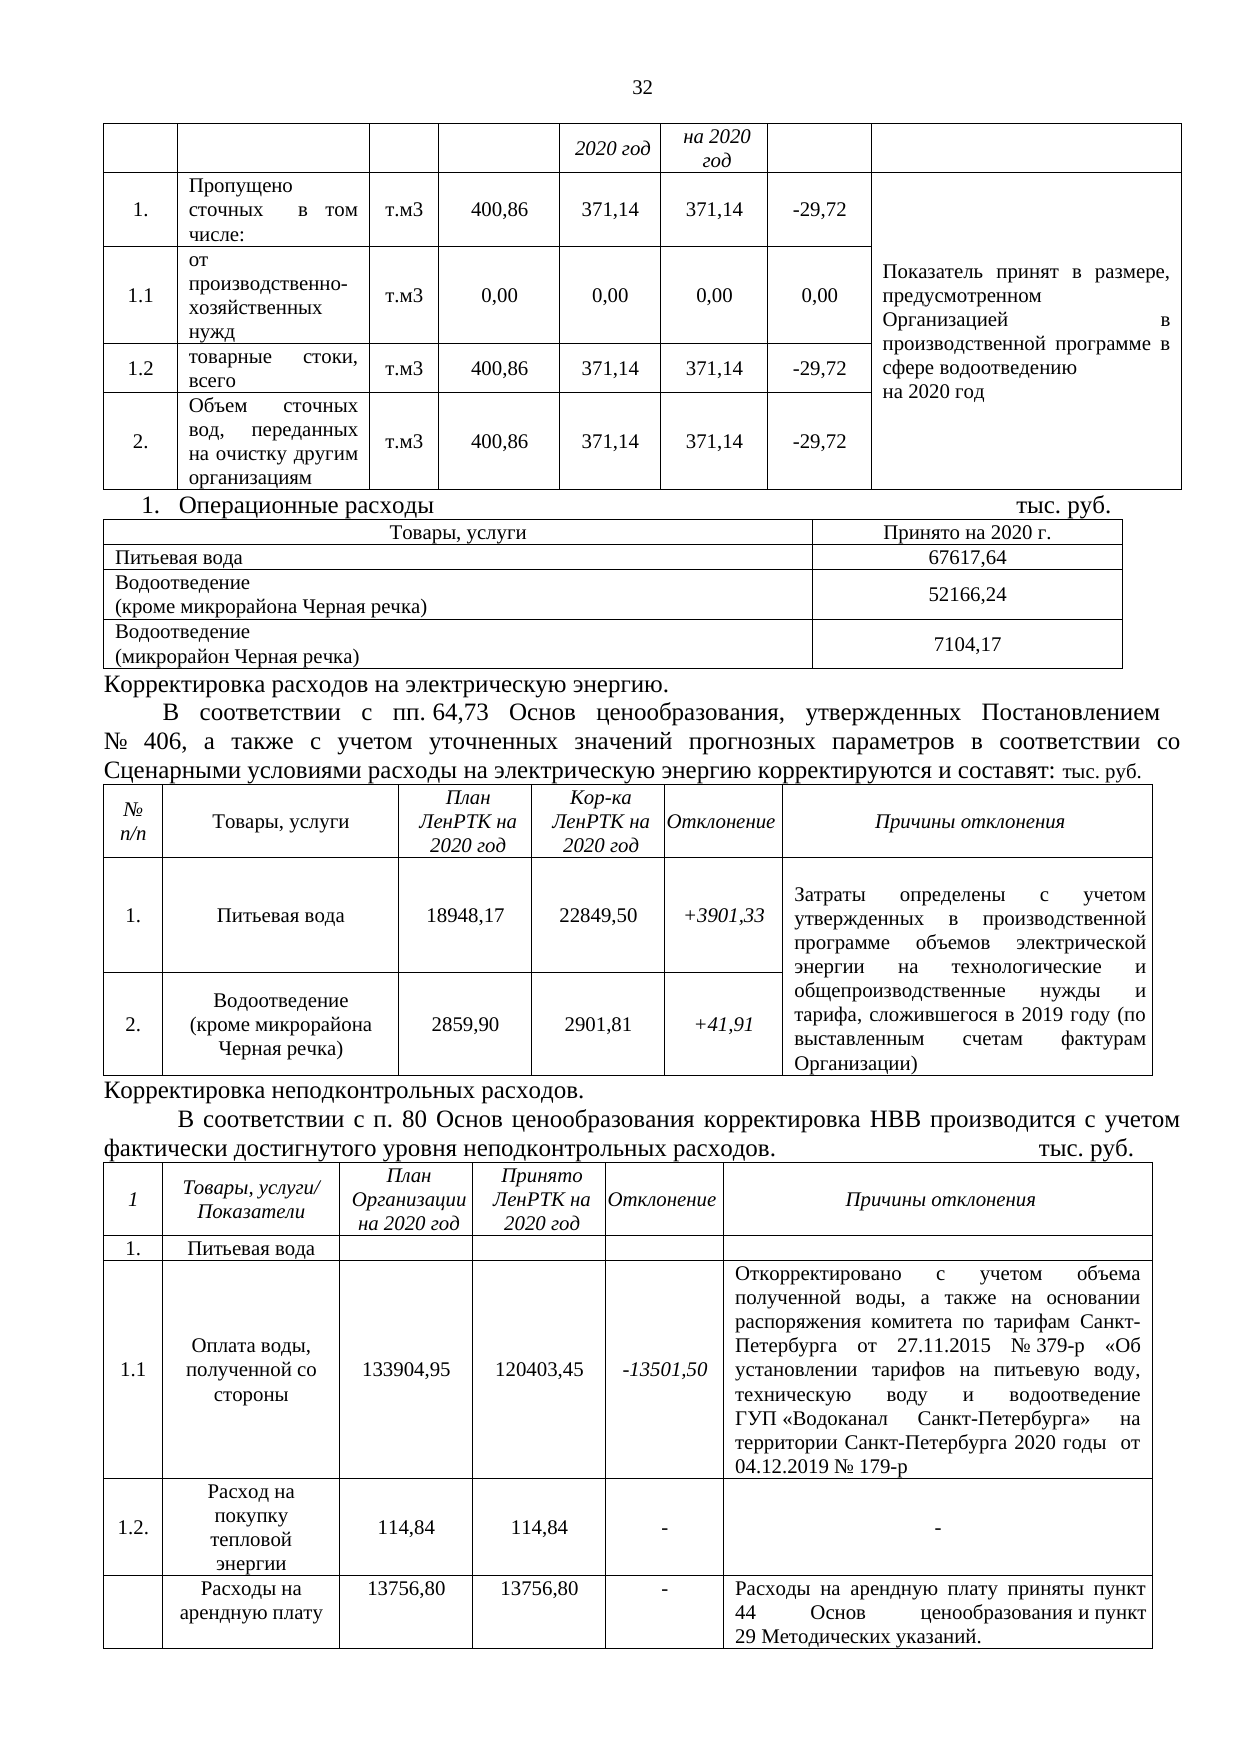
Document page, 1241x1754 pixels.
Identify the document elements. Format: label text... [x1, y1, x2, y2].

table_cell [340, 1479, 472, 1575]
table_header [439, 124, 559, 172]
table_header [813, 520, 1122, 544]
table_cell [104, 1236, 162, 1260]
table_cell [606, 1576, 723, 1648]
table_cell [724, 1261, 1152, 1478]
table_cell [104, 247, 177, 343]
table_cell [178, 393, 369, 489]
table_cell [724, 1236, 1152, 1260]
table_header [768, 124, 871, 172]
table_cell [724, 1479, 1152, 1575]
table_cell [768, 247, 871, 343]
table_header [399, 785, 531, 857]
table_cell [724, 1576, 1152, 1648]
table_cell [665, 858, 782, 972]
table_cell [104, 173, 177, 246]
text Корректировка расходов на электрическую энергию. [103, 669, 1181, 697]
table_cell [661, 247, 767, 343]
text Корректировка неподконтрольных расходов. [103, 1076, 1181, 1104]
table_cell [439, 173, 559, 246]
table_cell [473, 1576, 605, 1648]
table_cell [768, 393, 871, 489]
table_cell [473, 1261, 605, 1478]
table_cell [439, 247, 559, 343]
text В соответствии с п. 80 Основ ценообразования корректировка НВВ производится с учетом фактически достигнутого уровня неподконтрольных расходов. тыс. руб. [103, 1104, 1181, 1162]
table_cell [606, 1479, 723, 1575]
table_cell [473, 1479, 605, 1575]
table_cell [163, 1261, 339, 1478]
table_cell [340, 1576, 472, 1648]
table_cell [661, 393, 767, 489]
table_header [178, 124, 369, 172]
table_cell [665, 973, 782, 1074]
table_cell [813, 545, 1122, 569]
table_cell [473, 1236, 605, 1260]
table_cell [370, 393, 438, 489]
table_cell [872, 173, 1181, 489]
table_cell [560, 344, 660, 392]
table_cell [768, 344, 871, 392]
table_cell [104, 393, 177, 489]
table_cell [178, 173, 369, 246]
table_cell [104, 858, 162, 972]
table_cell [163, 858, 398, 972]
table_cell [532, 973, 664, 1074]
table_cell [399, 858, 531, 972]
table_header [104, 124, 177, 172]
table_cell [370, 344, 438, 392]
list Операционные расходы тыс. руб. [141, 490, 1181, 519]
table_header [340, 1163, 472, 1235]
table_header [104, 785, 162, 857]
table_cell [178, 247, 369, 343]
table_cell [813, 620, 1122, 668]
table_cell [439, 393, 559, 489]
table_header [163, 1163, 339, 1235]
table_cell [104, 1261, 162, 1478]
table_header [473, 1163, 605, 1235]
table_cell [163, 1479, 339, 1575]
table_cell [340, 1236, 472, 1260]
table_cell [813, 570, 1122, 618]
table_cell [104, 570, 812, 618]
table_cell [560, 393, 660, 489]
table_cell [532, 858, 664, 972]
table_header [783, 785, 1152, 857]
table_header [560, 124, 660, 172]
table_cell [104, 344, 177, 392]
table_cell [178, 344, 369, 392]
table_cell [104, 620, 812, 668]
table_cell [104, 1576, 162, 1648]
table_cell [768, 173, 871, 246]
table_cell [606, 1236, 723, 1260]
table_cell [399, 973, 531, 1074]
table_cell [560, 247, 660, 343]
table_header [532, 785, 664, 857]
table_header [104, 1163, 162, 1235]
text В соответствии с пп. 64,73 Основ ценообразования, утвержденных Постановлением № 406, а также с учетом уточненных значений прогнозных параметров в соответствии со Сценарными условиями расходы на электрическую энергию корректируются и составят: тыс. руб. [103, 697, 1181, 784]
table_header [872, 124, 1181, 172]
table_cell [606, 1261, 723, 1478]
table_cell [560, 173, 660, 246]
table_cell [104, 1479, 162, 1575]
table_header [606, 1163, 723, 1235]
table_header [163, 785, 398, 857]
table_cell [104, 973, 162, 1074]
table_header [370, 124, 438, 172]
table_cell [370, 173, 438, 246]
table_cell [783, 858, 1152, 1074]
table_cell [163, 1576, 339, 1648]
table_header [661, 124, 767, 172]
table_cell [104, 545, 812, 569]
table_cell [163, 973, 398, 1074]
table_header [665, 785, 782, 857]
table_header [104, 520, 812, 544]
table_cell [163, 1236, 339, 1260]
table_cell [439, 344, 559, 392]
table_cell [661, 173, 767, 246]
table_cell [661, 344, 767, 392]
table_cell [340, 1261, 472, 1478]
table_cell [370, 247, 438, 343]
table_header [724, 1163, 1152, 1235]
